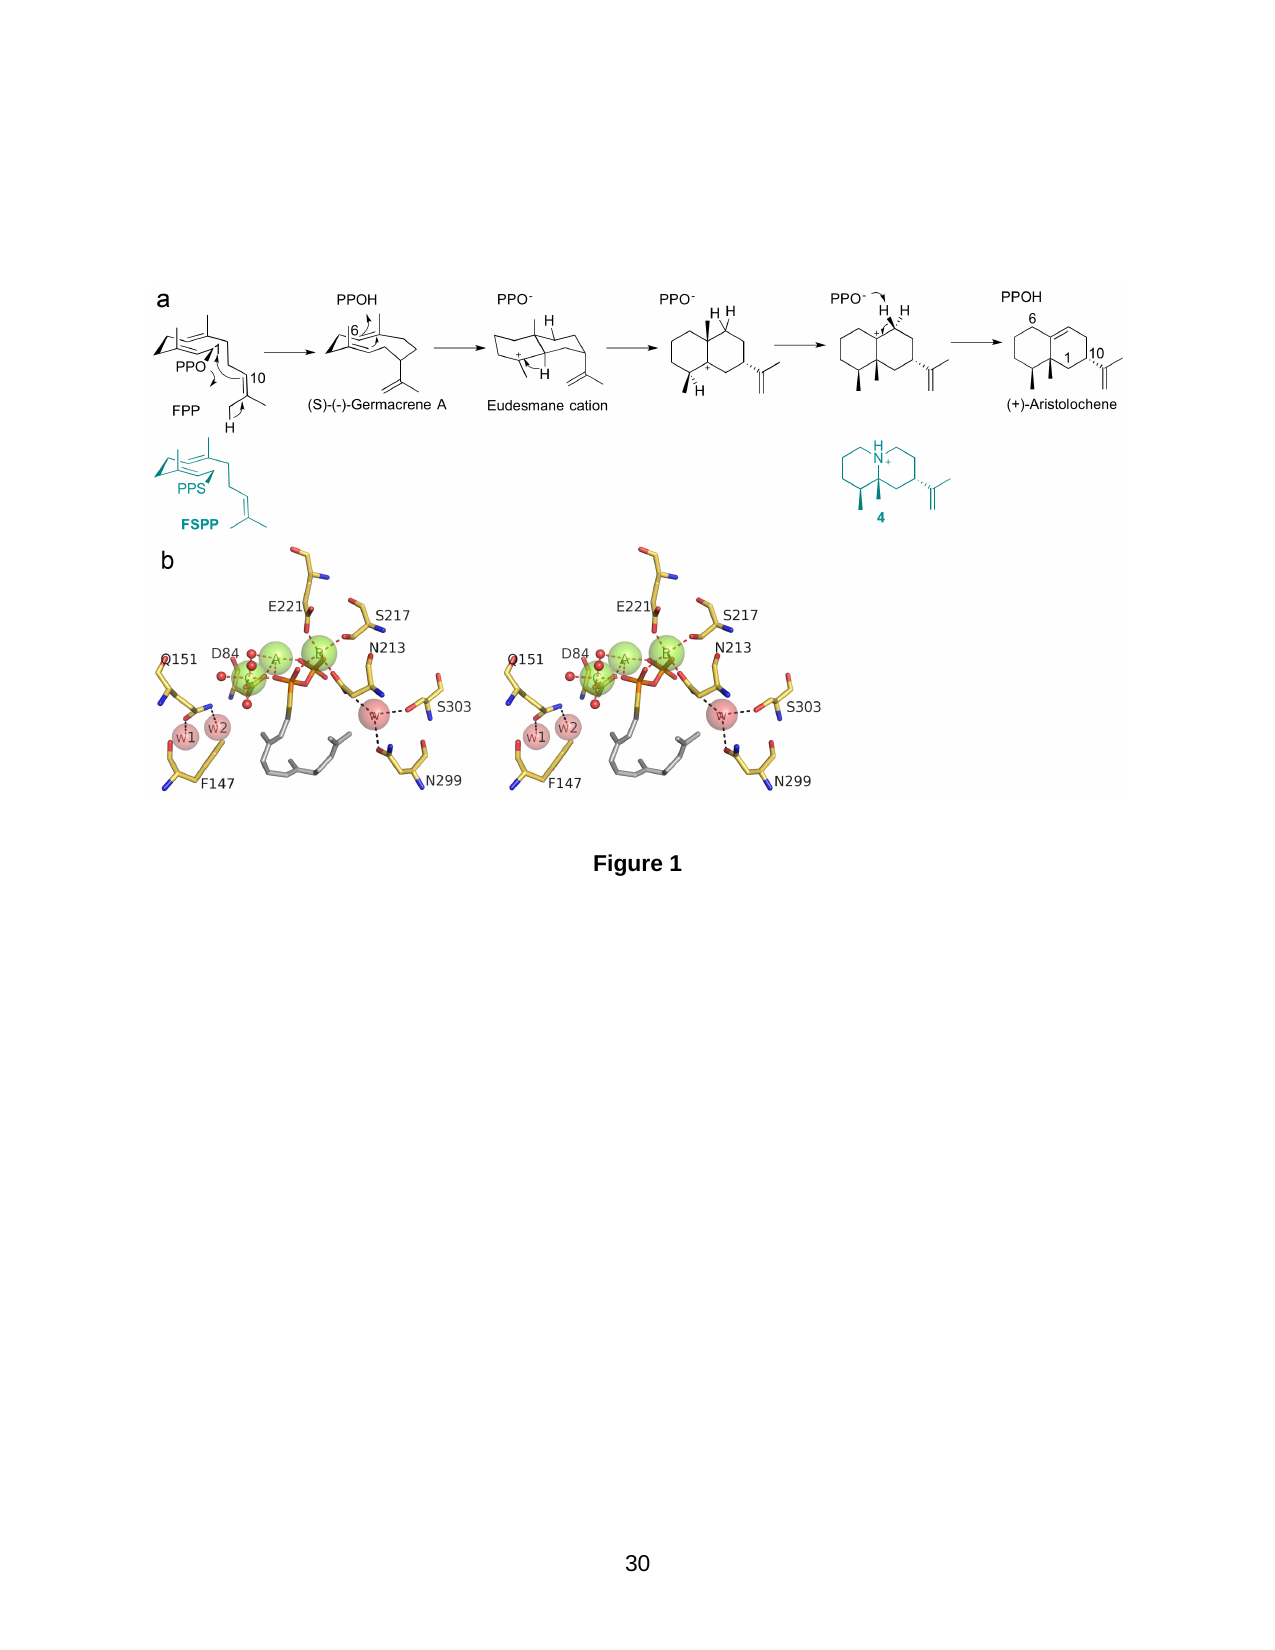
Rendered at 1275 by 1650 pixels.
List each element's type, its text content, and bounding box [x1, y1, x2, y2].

text Figure 1 [150, 850, 1125, 876]
picture [150, 284, 1125, 798]
